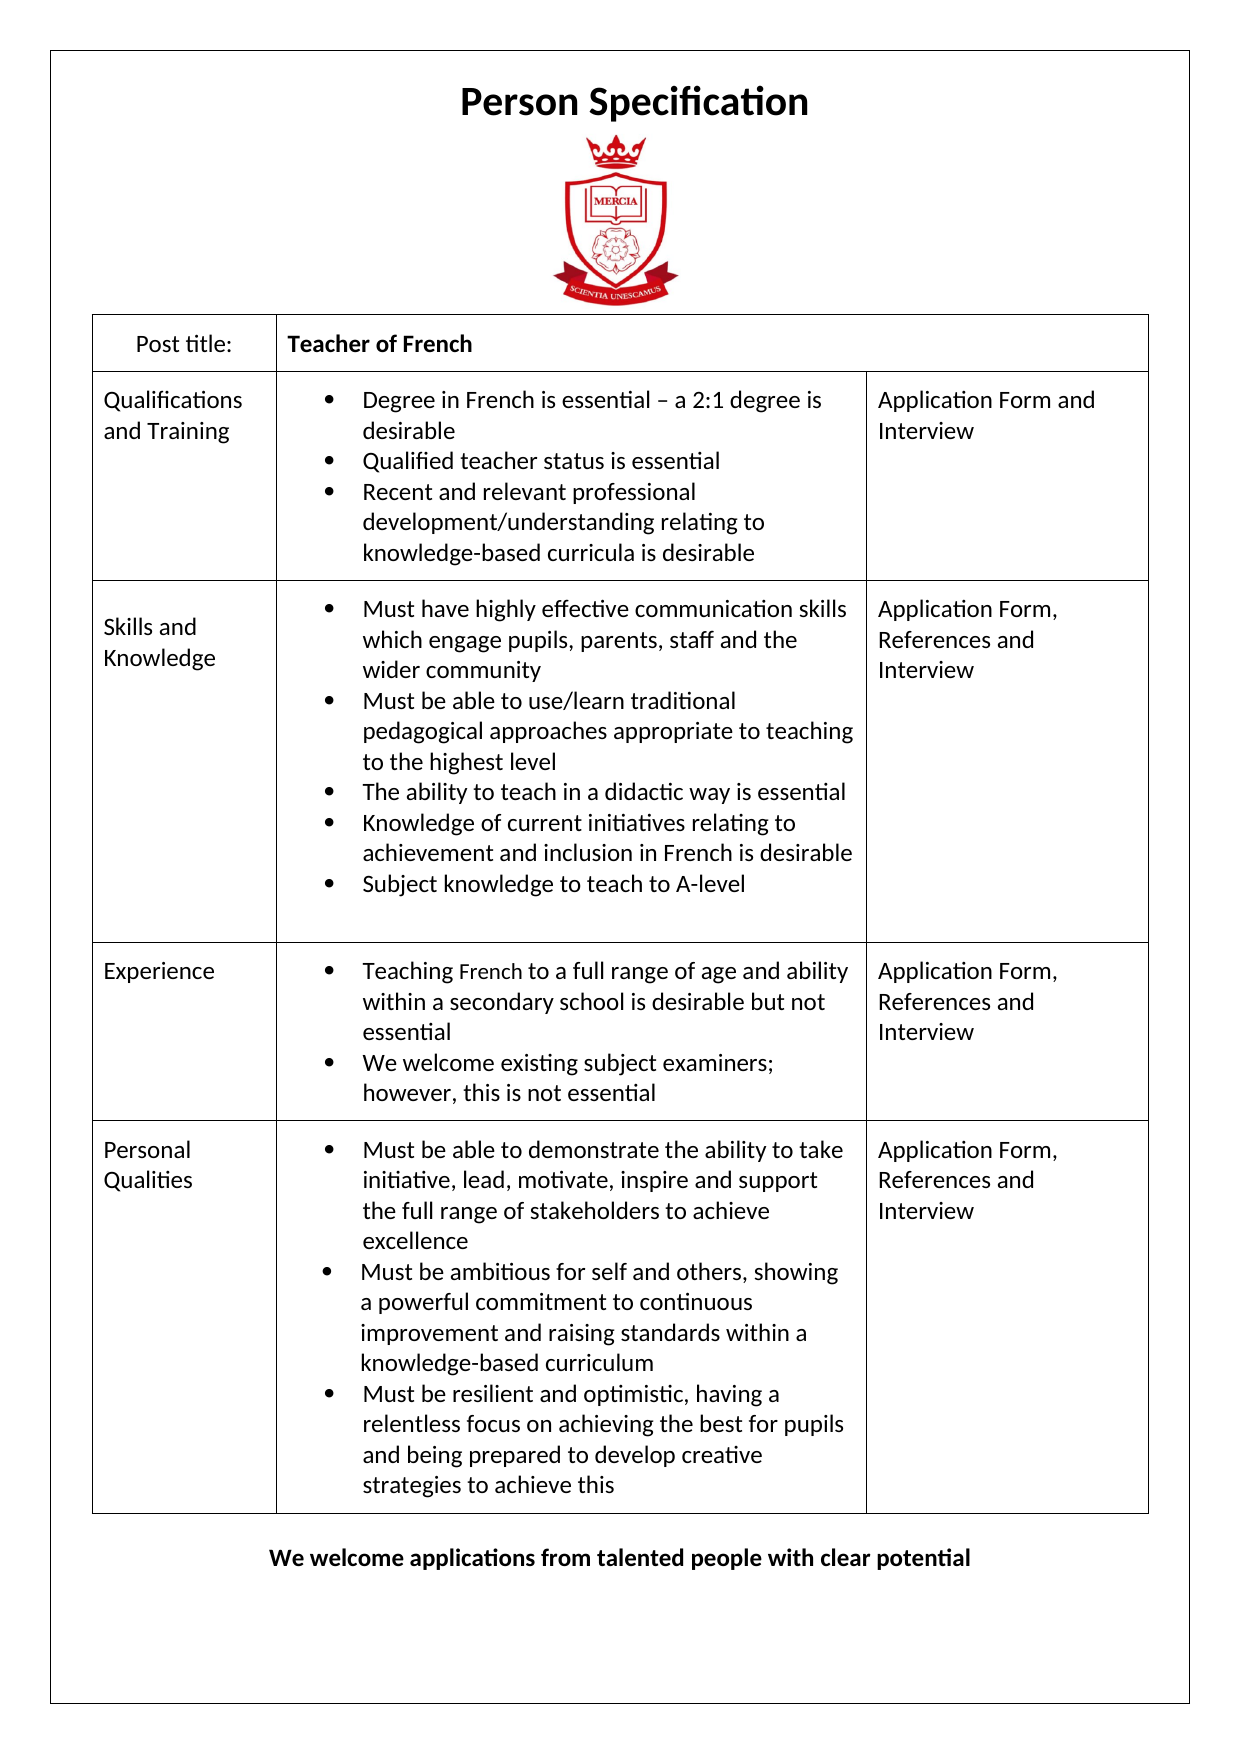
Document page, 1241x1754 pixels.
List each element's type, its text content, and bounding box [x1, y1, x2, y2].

table_cell Application Form, References and Interview [867, 1121, 1148, 1513]
table_cell Must be able to demonstrate the ability to take initiative, lead, motivate, inspire and support the full range of stakeholders to achieve excellence Must be ambitious for self and others, showing a powerful commitment to continuous improvement and raising standards within a knowledge-based curriculum Must be resilient and optimistic, having a relentless focus on achieving the best for pupils and being prepared to develop creative strategies to achieve this [277, 1121, 866, 1513]
table_cell Application Form, References and Interview [867, 943, 1148, 1120]
table_cell Application Form, References and Interview [867, 581, 1148, 942]
table_cell Degree in French is essential – a 2:1 degree is desirable Qualified teacher status is essential Recent and relevant professional development/understanding relating to knowledge-based curricula is desirable [277, 372, 866, 580]
table_cell Must have highly effective communication skills which engage pupils, parents, staff and the wider community Must be able to use/learn traditional pedagogical approaches appropriate to teaching to the highest level The ability to teach in a didactic way is essential Knowledge of current initiatives relating to achievement and inclusion in French is desirable Subject knowledge to teach to A-level [277, 581, 866, 942]
table_cell Personal Qualities [93, 1121, 276, 1513]
table_cell Teaching French to a full range of age and ability within a secondary school is desirable but not essential We welcome existing subject examiners; however, this is not essential [277, 943, 866, 1120]
picture [549, 125, 691, 314]
table_cell Qualifications and Training [93, 372, 276, 580]
table_cell Application Form and Interview [867, 372, 1148, 580]
table_header Teacher of French [277, 315, 1148, 371]
text Person Specification [225, 75, 1165, 126]
table_cell Skills and Knowledge [93, 581, 276, 942]
table_header Post title: [93, 315, 276, 371]
table_cell Experience [93, 943, 276, 1120]
text We welcome applications from talented people with clear potential [75, 1542, 1165, 1572]
